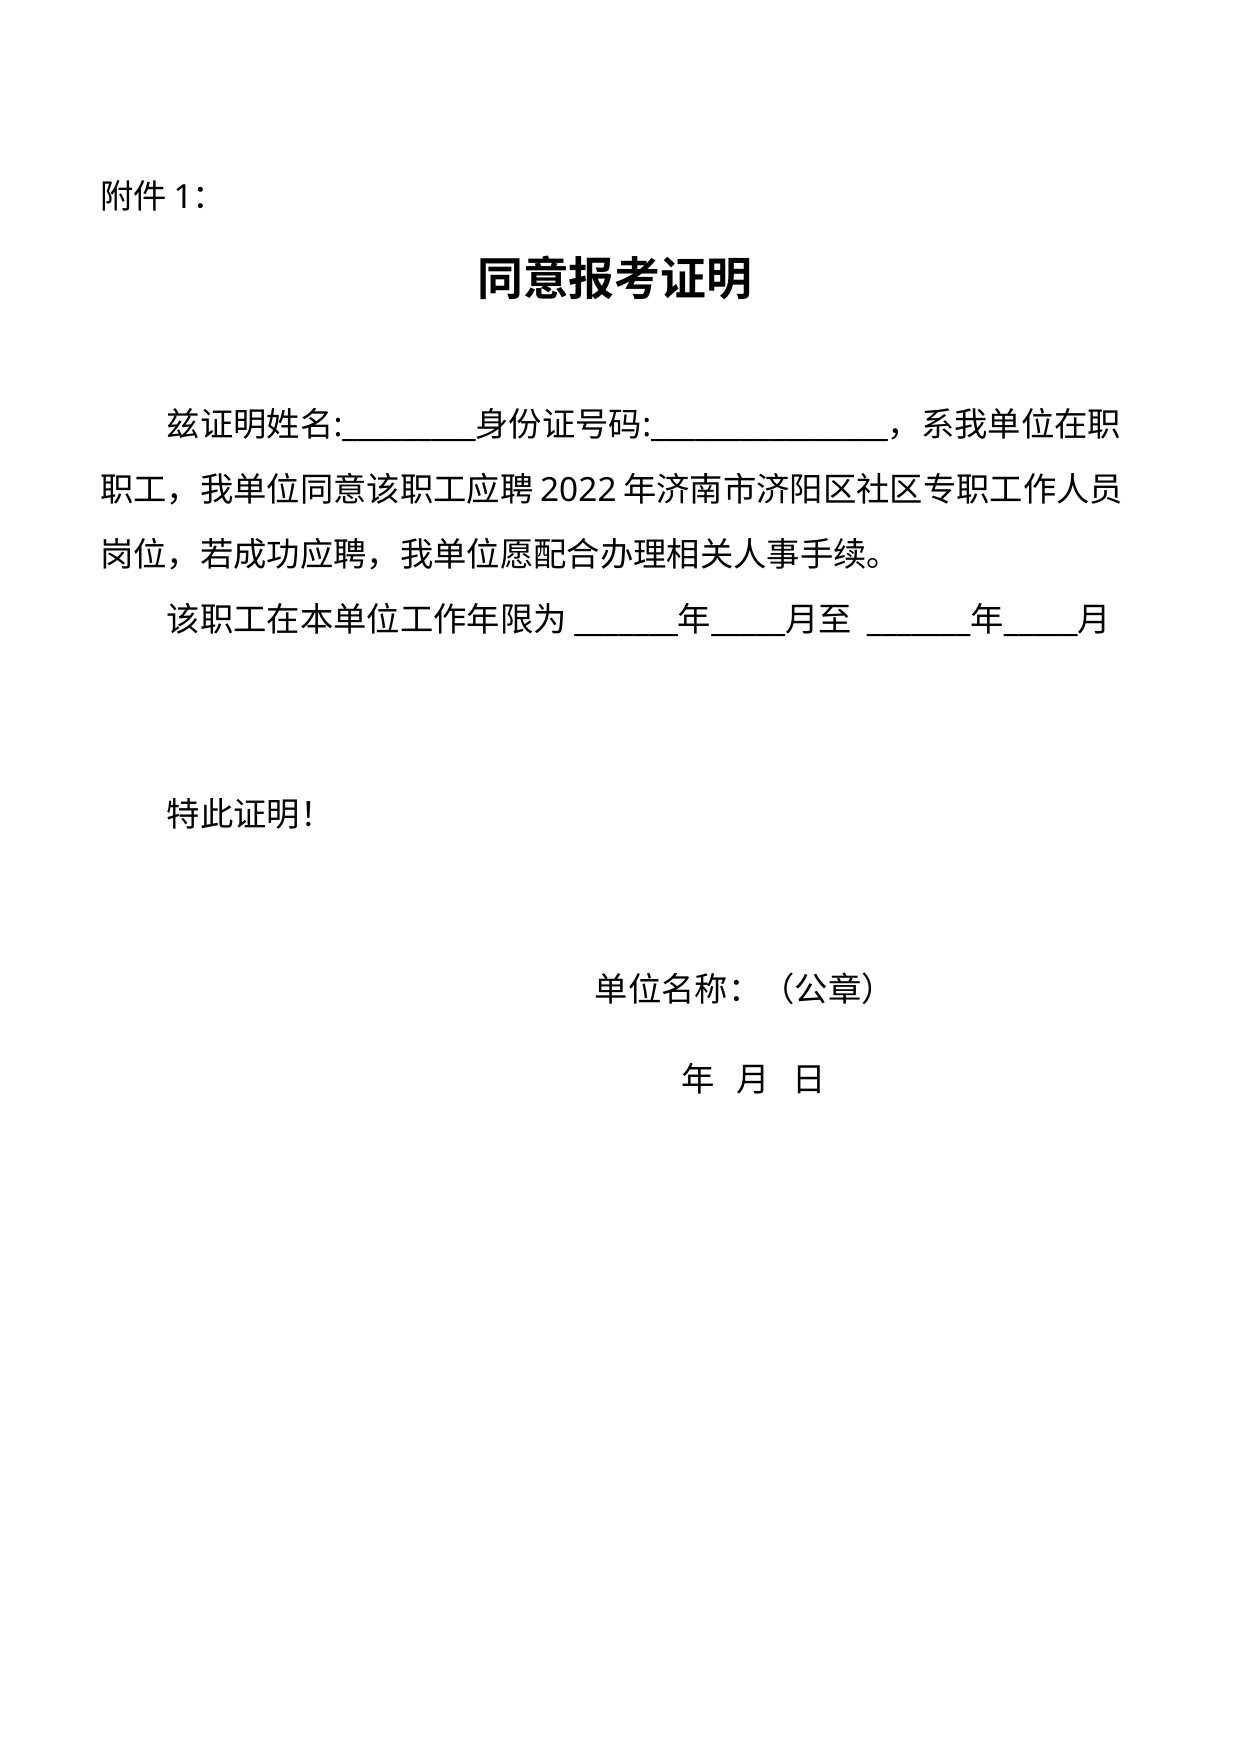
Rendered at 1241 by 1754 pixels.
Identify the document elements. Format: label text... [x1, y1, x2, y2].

text 兹证明姓名:_________身份证号码:________________，系我单位在职职工，我单位同意该职工应聘2022年济南市济阳区社区专职工作人员岗位，若成功应聘，我单位愿配合办理相关人事手续。 [100, 389, 1129, 584]
text 特此证明！ [100, 779, 1129, 844]
text 单位名称：（公章） [100, 955, 1129, 1020]
text 附件1： [100, 162, 1129, 227]
text 同意报考证明 [100, 227, 1129, 324]
text 年 月 日 [100, 1044, 1129, 1109]
text 该职工在本单位工作年限为 _______年_____月至 _______年_____月 [100, 584, 1129, 649]
